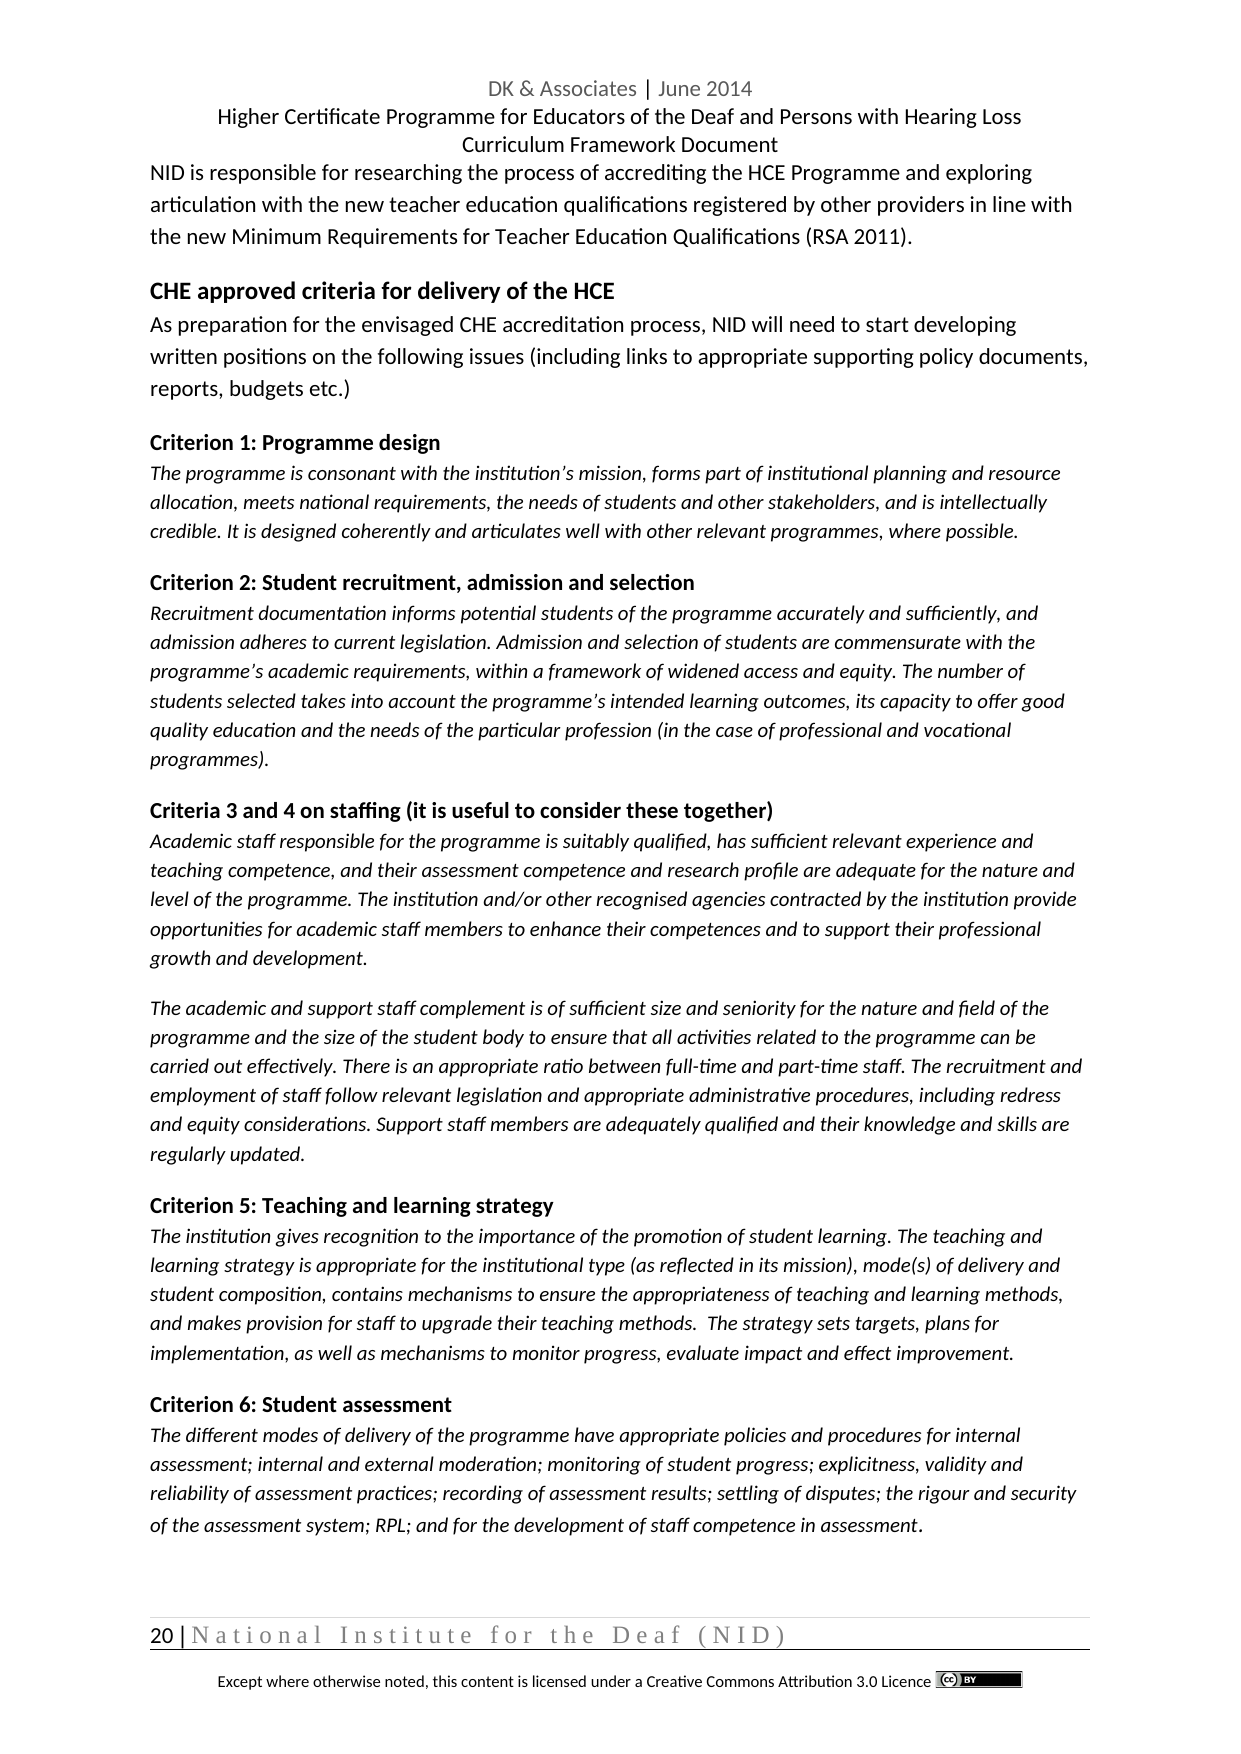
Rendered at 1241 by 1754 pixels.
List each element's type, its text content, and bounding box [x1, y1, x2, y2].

text The academic and support staff complement is of sufficient size and seniority for the nature and field of the programme and the size of the student body to ensure that all activities related to the programme can be carried out effectively. There is an appropriate ratio between full-time and part-time staff. The recruitment and employment of staff follow relevant legislation and appropriate administrative procedures, including redress and equity considerations. Support staff members are adequately qualified and their knowledge and skills are regularly updated. [150, 995, 1090, 1166]
text The institution gives recognition to the importance of the promotion of student learning. The teaching and learning strategy is appropriate for the institutional type (as reflected in its mission), mode(s) of delivery and student composition, contains mechanisms to ensure the appropriateness of teaching and learning methods, and makes provision for staff to upgrade their teaching methods. The strategy sets targets, plans for implementation, as well as mechanisms to monitor progress, evaluate impact and effect improvement. [150, 1223, 1090, 1365]
text As preparation for the envisaged CHE accreditation process, NID will need to start developing written positions on the following issues (including links to appropriate supporting policy documents, reports, budgets etc.) [150, 310, 1090, 403]
subtitle Criterion 5: Teaching and learning strategy [150, 1191, 1090, 1219]
text NID is responsible for researching the process of accrediting the HCE Programme and exploring articulation with the new teacher education qualifications registered by other providers in line with the new Minimum Requirements for Teacher Education Qualifications (RSA 2011). [150, 158, 1090, 250]
picture [935, 1671, 1023, 1688]
subtitle CHE approved criteria for delivery of the HCE [150, 275, 1090, 306]
text Recruitment documentation informs potential students of the programme accurately and sufficiently, and admission adheres to current legislation. Admission and selection of students are commensurate with the programme’s academic requirements, within a framework of widened access and equity. The number of students selected takes into account the programme’s intended learning outcomes, its capacity to offer good quality education and the needs of the particular profession (in the case of professional and vocational programmes). [150, 600, 1090, 772]
subtitle Criterion 6: Student assessment [150, 1390, 1090, 1418]
subtitle Criterion 2: Student recruitment, admission and selection [150, 568, 1090, 596]
subtitle Criterion 1: Programme design [150, 428, 1090, 456]
text The programme is consonant with the institution’s mission, forms part of institutional planning and resource allocation, meets national requirements, the needs of students and other stakeholders, and is intellectually credible. It is designed coherently and articulates well with other relevant programmes, where possible. [150, 460, 1090, 543]
text Academic staff responsible for the programme is suitably qualified, has sufficient relevant experience and teaching competence, and their assessment competence and research profile are adequate for the nature and level of the programme. The institution and/or other recognised agencies contracted by the institution provide opportunities for academic staff members to enhance their competences and to support their professional growth and development. [150, 828, 1090, 970]
text The different modes of delivery of the programme have appropriate policies and procedures for internal assessment; internal and external moderation; monitoring of student progress; explicitness, validity and reliability of assessment practices; recording of assessment results; settling of disputes; the rigour and security of the assessment system; RPL; and for the development of staff competence in assessment. [150, 1422, 1090, 1538]
subtitle Criteria 3 and 4 on staffing (it is useful to consider these together) [150, 796, 1090, 824]
